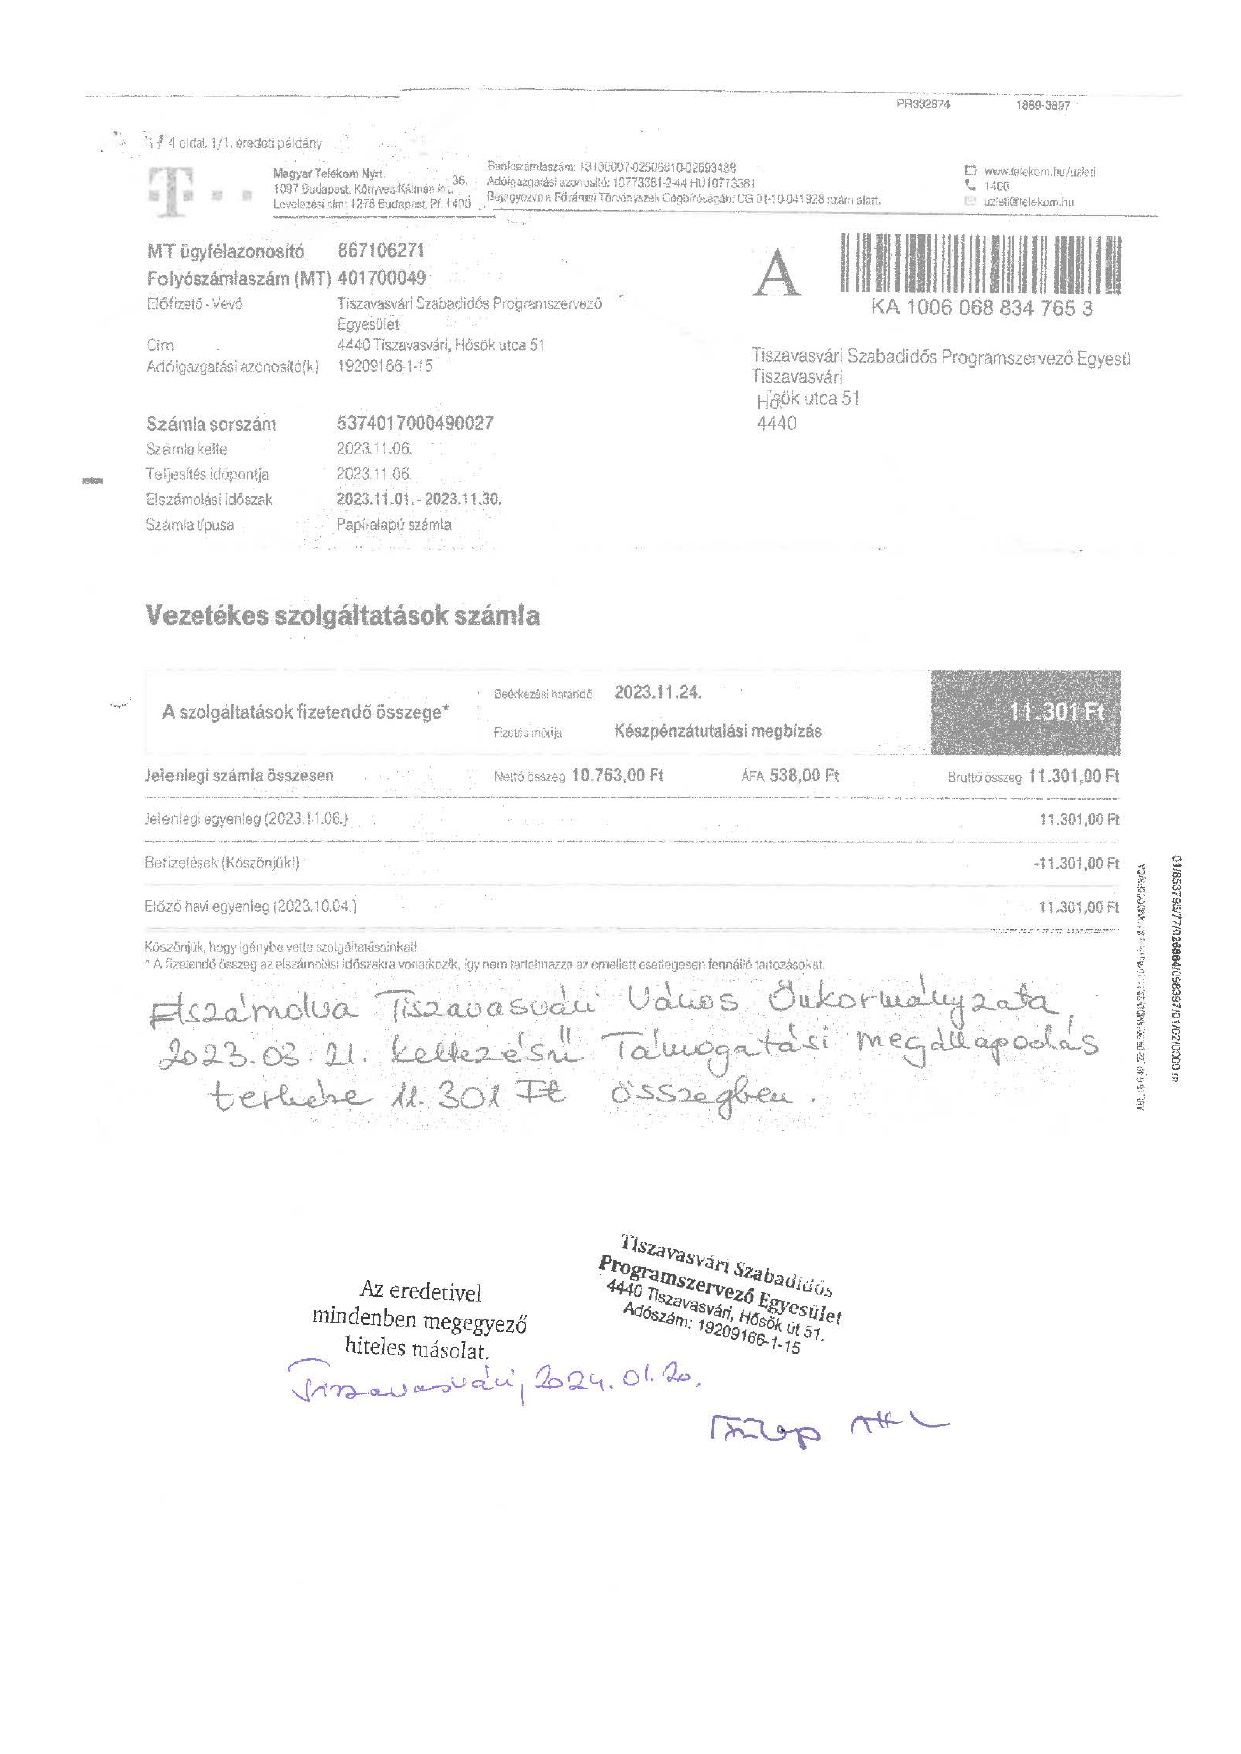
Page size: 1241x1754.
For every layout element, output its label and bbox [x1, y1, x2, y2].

picture [47, 47, 1193, 1666]
